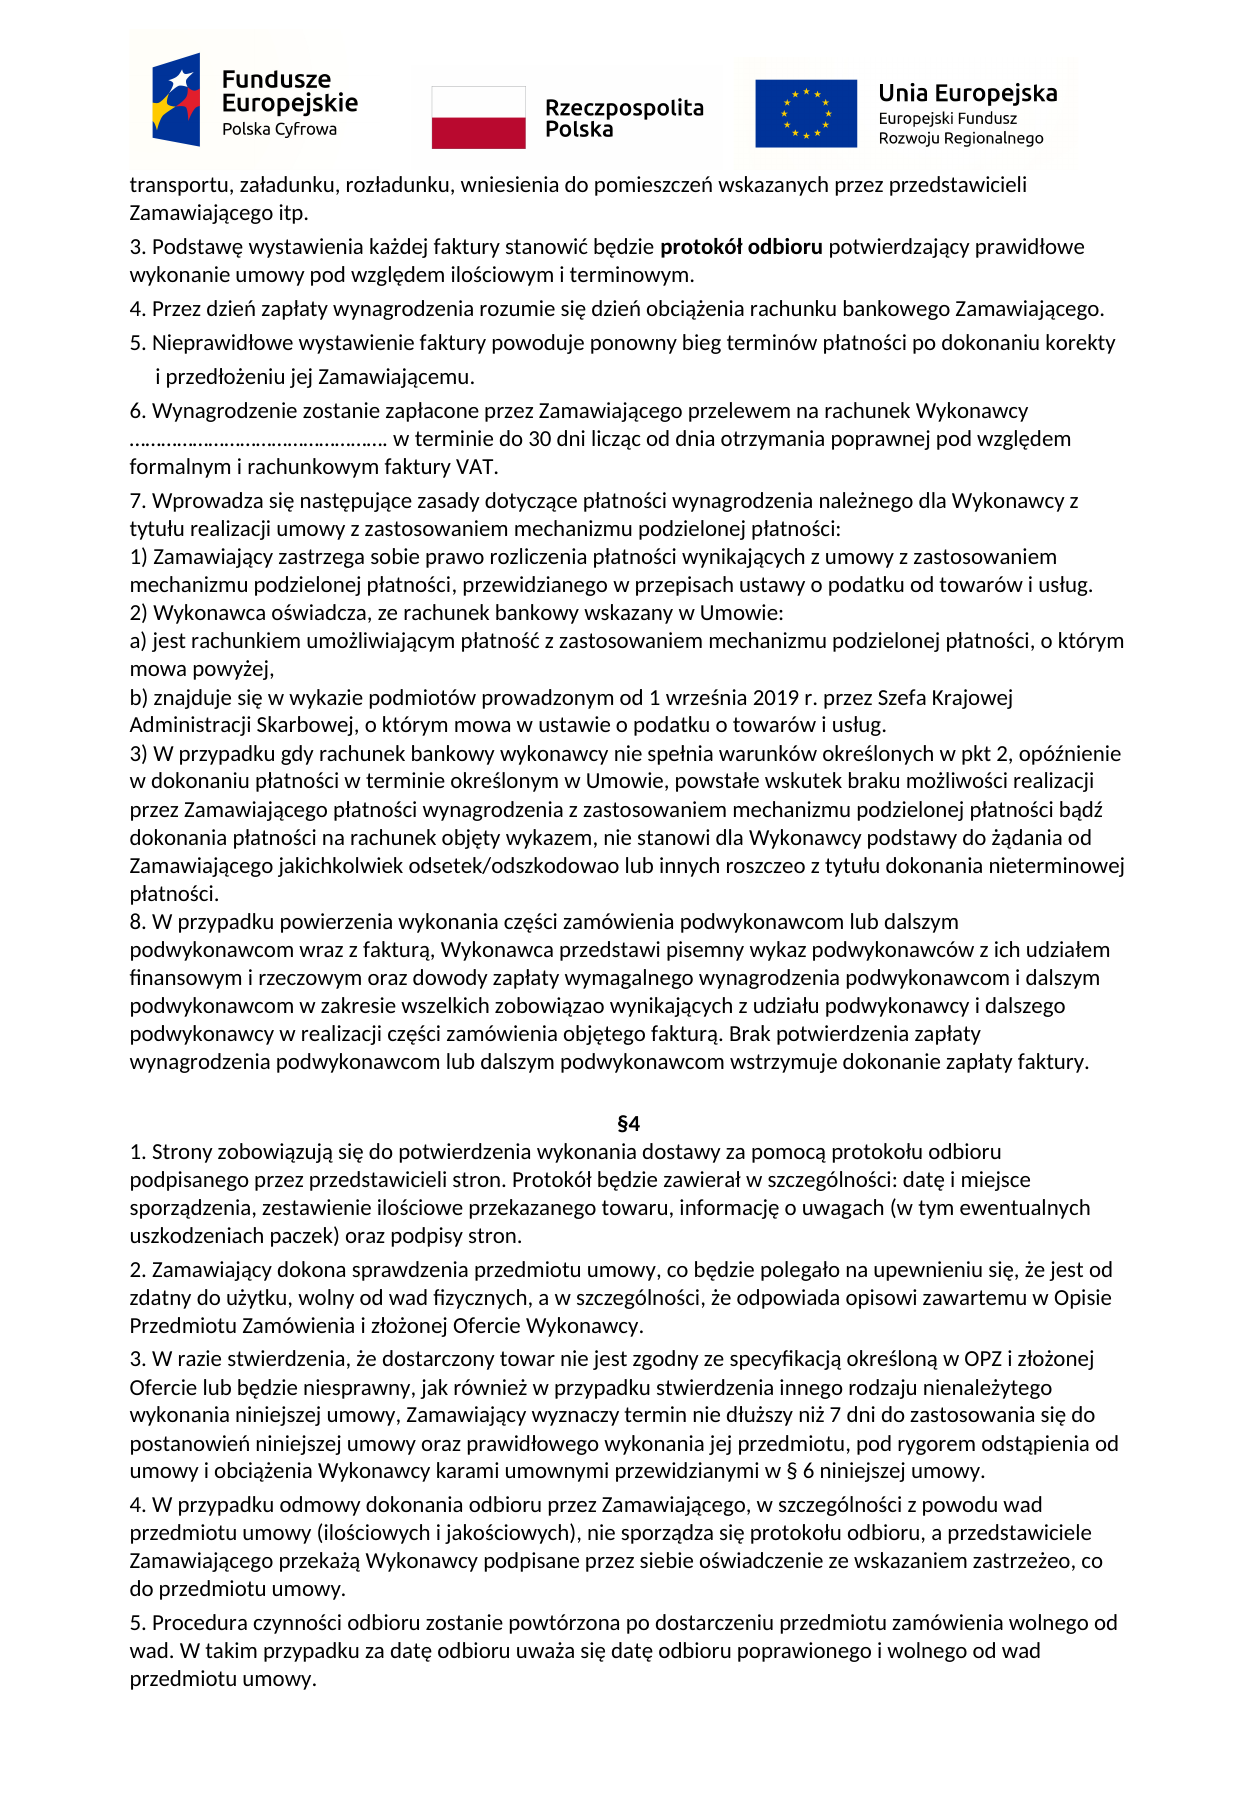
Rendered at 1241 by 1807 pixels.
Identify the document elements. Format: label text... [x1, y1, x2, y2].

text b) znajduje się w wykazie podmiotów prowadzonym od 1 września 2019 r. przez Szefa Krajowej Administracji Skarbowej, o którym mowa w ustawie o podatku o towarów i usług. [129, 683, 1127, 739]
picture [129, 29, 381, 170]
text 7. Wprowadza się następujące zasady dotyczące płatności wynagrodzenia należnego dla Wykonawcy z tytułu realizacji umowy z zastosowaniem mechanizmu podzielonej płatności: [129, 486, 1127, 542]
picture [411, 65, 724, 170]
text 4. W przypadku odmowy dokonania odbioru przez Zamawiającego, w szczególności z powodu wad przedmiotu umowy (ilościowych i jakościowych), nie sporządza się protokołu odbioru, a przedstawiciele Zamawiającego przekażą Wykonawcy podpisane przez siebie oświadczenie ze wskazaniem zastrzeżeo, co do przedmiotu umowy. [129, 1491, 1127, 1603]
text 4. Przez dzień zapłaty wynagrodzenia rozumie się dzień obciążenia rachunku bankowego Zamawiającego. [129, 294, 1127, 322]
text a) jest rachunkiem umożliwiającym płatność z zastosowaniem mechanizmu podzielonej płatności, o którym mowa powyżej, [129, 627, 1127, 683]
text 5. Procedura czynności odbioru zostanie powtórzona po dostarczeniu przedmiotu zamówienia wolnego od wad. W takim przypadku za datę odbioru uważa się datę odbioru poprawionego i wolnego od wad przedmiotu umowy. [129, 1608, 1127, 1692]
text 6. Wynagrodzenie zostanie zapłacone przez Zamawiającego przelewem na rachunek Wykonawcy …………………………………………. w terminie do 30 dni licząc od dnia otrzymania poprawnej pod względem formalnym i rachunkowym faktury VAT. [129, 396, 1127, 480]
text 3. Podstawę wystawienia każdej faktury stanowić będzie protokół odbioru potwierdzający prawidłowe wykonanie umowy pod względem ilościowym i terminowym. [129, 232, 1127, 288]
text i przedłożeniu jej Zamawiającemu. [129, 362, 1127, 390]
text §4 [129, 1109, 1127, 1137]
text 5. Nieprawidłowe wystawienie faktury powoduje ponowny bieg terminów płatności po dokonaniu korekty [129, 328, 1127, 356]
picture [733, 57, 1079, 170]
text 2. Zamawiający dokona sprawdzenia przedmiotu umowy, co będzie polegało na upewnieniu się, że jest od zdatny do użytku, wolny od wad fizycznych, a w szczególności, że odpowiada opisowi zawartemu w Opisie Przedmiotu Zamówienia i złożonej Ofercie Wykonawcy. [129, 1255, 1127, 1339]
text 3. W razie stwierdzenia, że dostarczony towar nie jest zgodny ze specyfikacją określoną w OPZ i złożonej Ofercie lub będzie niesprawny, jak również w przypadku stwierdzenia innego rodzaju nienależytego wykonania niniejszej umowy, Zamawiający wyznaczy termin nie dłuższy niż 7 dni do zastosowania się do postanowień niniejszej umowy oraz prawidłowego wykonania jej przedmiotu, pod rygorem odstąpienia od umowy i obciążenia Wykonawcy karami umownymi przewidzianymi w § 6 niniejszej umowy. [129, 1344, 1127, 1485]
text 1) Zamawiający zastrzega sobie prawo rozliczenia płatności wynikających z umowy z zastosowaniem mechanizmu podzielonej płatności, przewidzianego w przepisach ustawy o podatku od towarów i usług. [129, 542, 1127, 598]
text 8. W przypadku powierzenia wykonania części zamówienia podwykonawcom lub dalszym podwykonawcom wraz z fakturą, Wykonawca przedstawi pisemny wykaz podwykonawców z ich udziałem finansowym i rzeczowym oraz dowody zapłaty wymagalnego wynagrodzenia podwykonawcom i dalszym podwykonawcom w zakresie wszelkich zobowiązao wynikających z udziału podwykonawcy i dalszego podwykonawcy w realizacji części zamówienia objętego fakturą. Brak potwierdzenia zapłaty wynagrodzenia podwykonawcom lub dalszym podwykonawcom wstrzymuje dokonanie zapłaty faktury. [129, 907, 1127, 1075]
text 2) Wykonawca oświadcza, ze rachunek bankowy wskazany w Umowie: [129, 598, 1127, 627]
text 3) W przypadku gdy rachunek bankowy wykonawcy nie spełnia warunków określonych w pkt 2, opóźnienie w dokonaniu płatności w terminie określonym w Umowie, powstałe wskutek braku możliwości realizacji przez Zamawiającego płatności wynagrodzenia z zastosowaniem mechanizmu podzielonej płatności bądź dokonania płatności na rachunek objęty wykazem, nie stanowi dla Wykonawcy podstawy do żądania od Zamawiającego jakichkolwiek odsetek/odszkodowao lub innych roszczeo z tytułu dokonania nieterminowej płatności. [129, 739, 1127, 907]
text 1. Strony zobowiązują się do potwierdzenia wykonania dostawy za pomocą protokołu odbioru podpisanego przez przedstawicieli stron. Protokół będzie zawierał w szczególności: datę i miejsce sporządzenia, zestawienie ilościowe przekazanego towaru, informację o uwagach (w tym ewentualnych uszkodzeniach paczek) oraz podpisy stron. [129, 1137, 1127, 1249]
